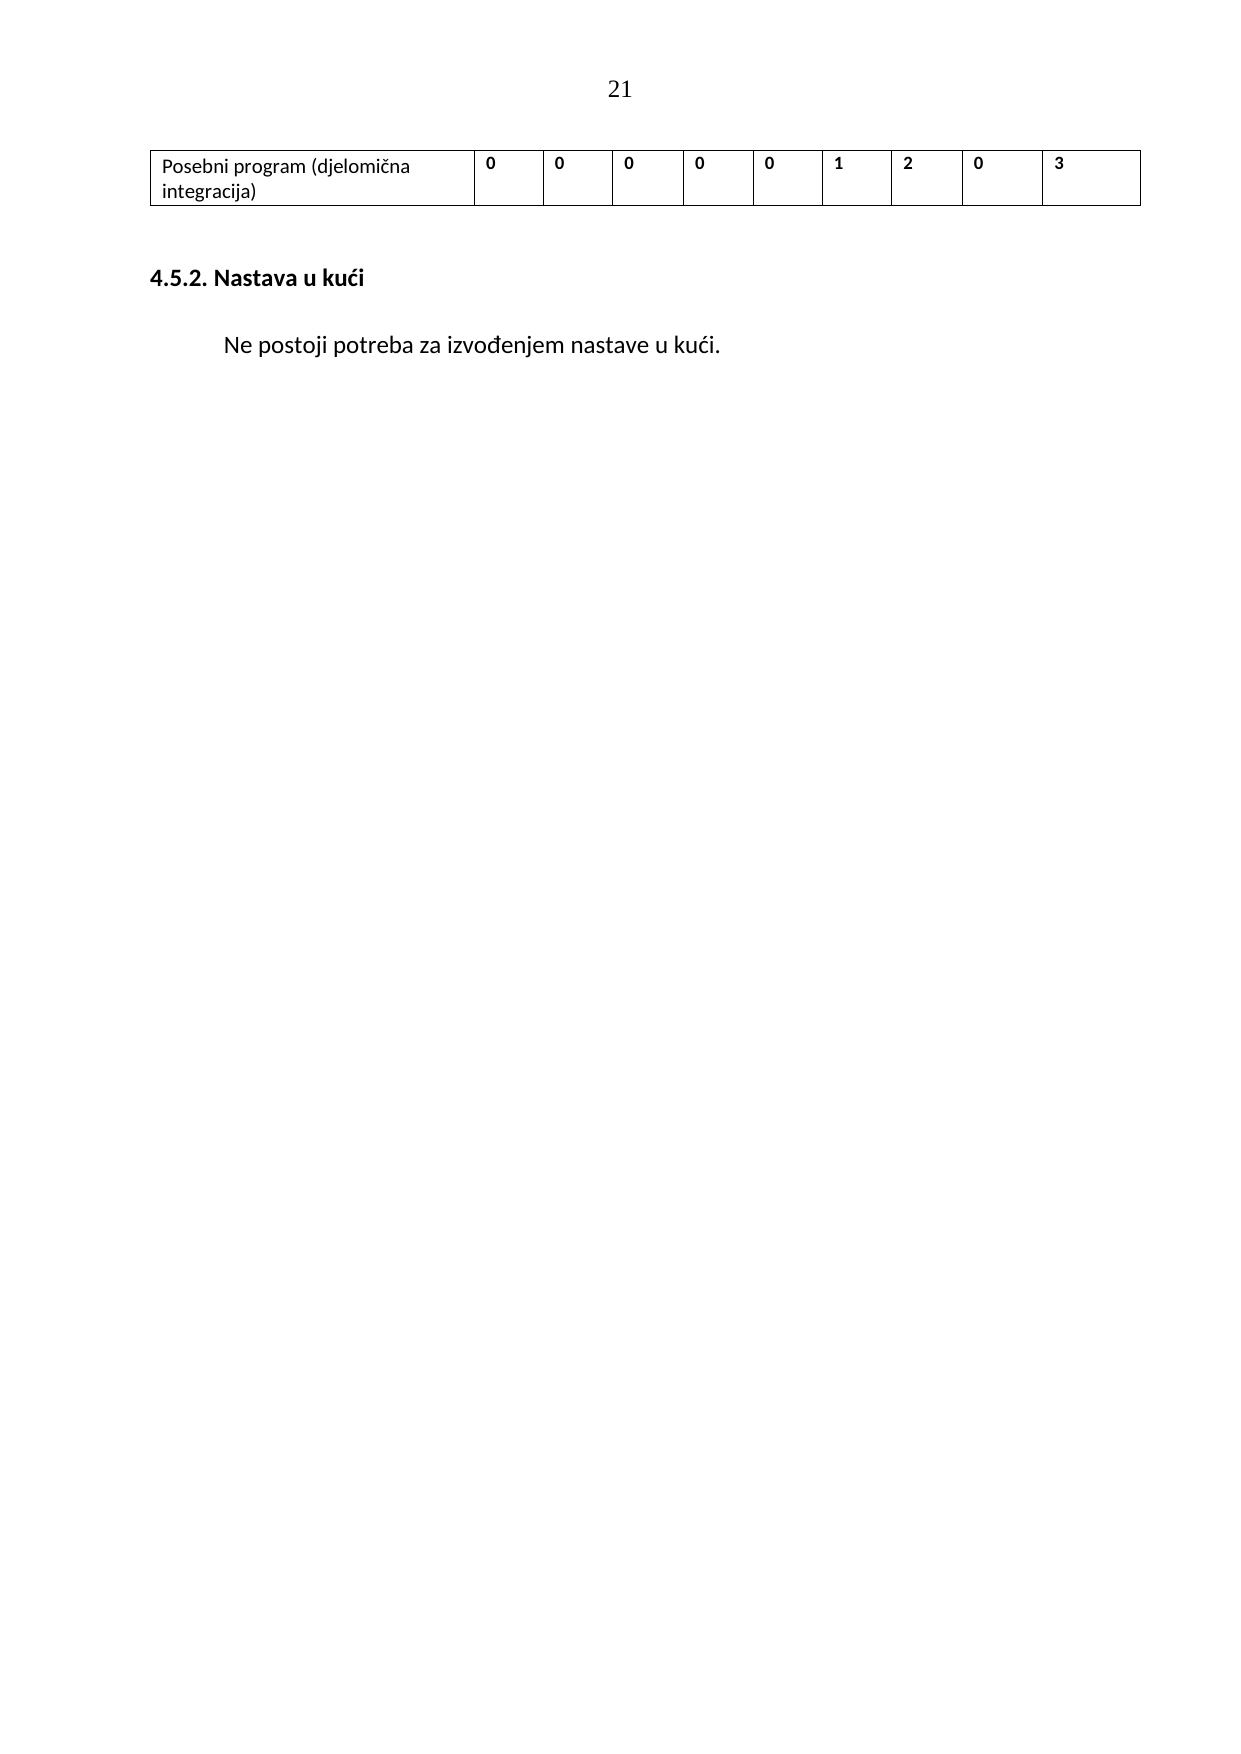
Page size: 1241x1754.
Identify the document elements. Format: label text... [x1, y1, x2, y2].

text Ne postoji potreba za izvođenjem nastave u kući. [150, 329, 1090, 360]
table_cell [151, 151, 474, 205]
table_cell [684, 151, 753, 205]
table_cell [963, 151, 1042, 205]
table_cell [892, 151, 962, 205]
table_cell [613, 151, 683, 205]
subtitle 4.5.2. Nastava u kući [150, 262, 1090, 292]
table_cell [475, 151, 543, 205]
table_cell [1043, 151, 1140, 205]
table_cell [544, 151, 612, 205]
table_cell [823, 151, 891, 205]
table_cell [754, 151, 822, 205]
